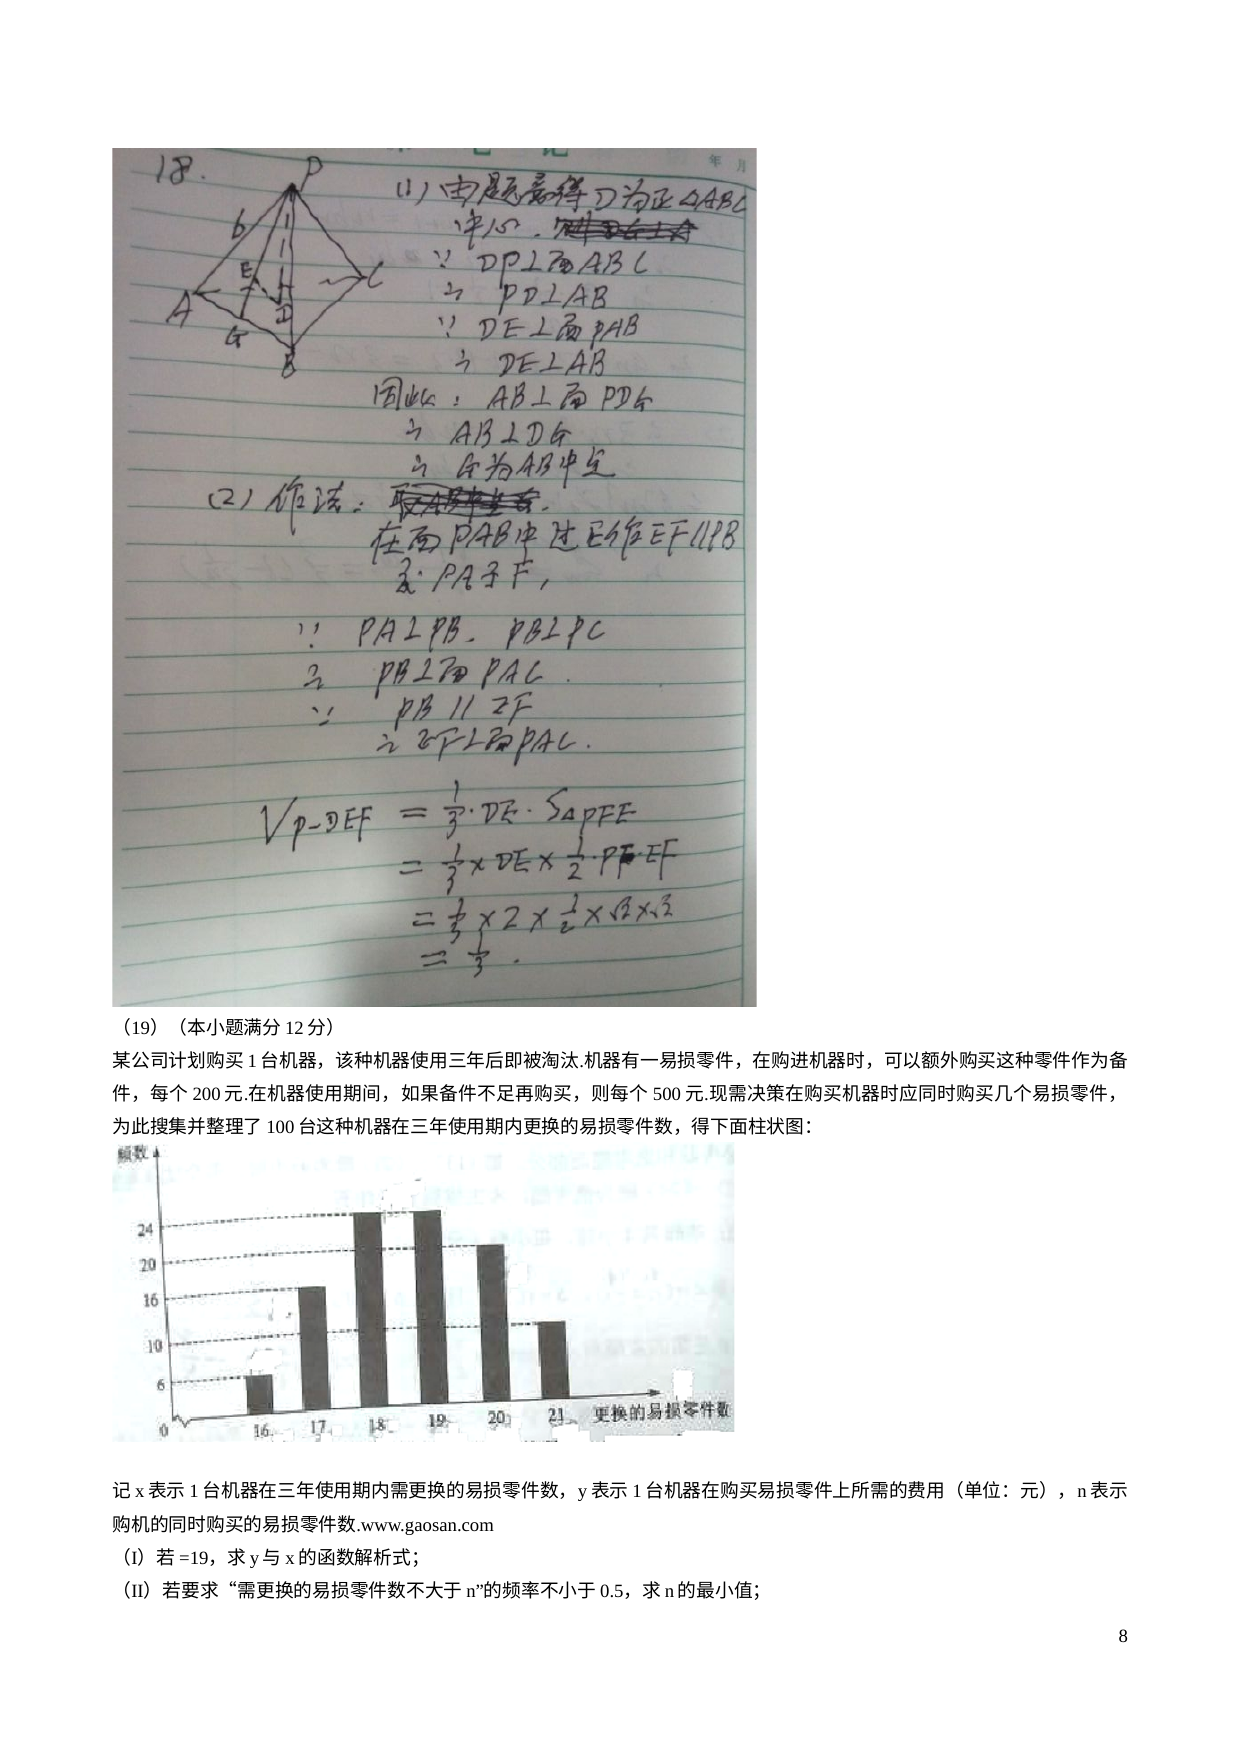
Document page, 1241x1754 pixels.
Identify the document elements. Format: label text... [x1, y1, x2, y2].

text （I）若 =19，求y与x的函数解析式； [112, 1539, 1128, 1573]
text 某公司计划购买1台机器，该种机器使用三年后即被淘汰.机器有一易损零件，在购进机器时，可以额外购买这种零件作为备件，每个200元.在机器使用期间，如果备件不足再购买，则每个500元.现需决策在购买机器时应同时购买几个易损零件，为此搜集并整理了100台这种机器在三年使用期内更换的易损零件数，得下面柱状图： [112, 1043, 1128, 1142]
text （19）（本小题满分12分） [112, 1009, 1128, 1043]
picture [112, 1142, 735, 1442]
text 记x表示1台机器在三年使用期内需更换的易损零件数，y表示1台机器在购买易损零件上所需的费用（单位：元），n表示购机的同时购买的易损零件数.www.gaosan.com [112, 1473, 1128, 1539]
picture [112, 148, 757, 1007]
text （II）若要求“需更换的易损零件数不大于n”的频率不小于0.5，求n的最小值； [112, 1573, 1128, 1606]
